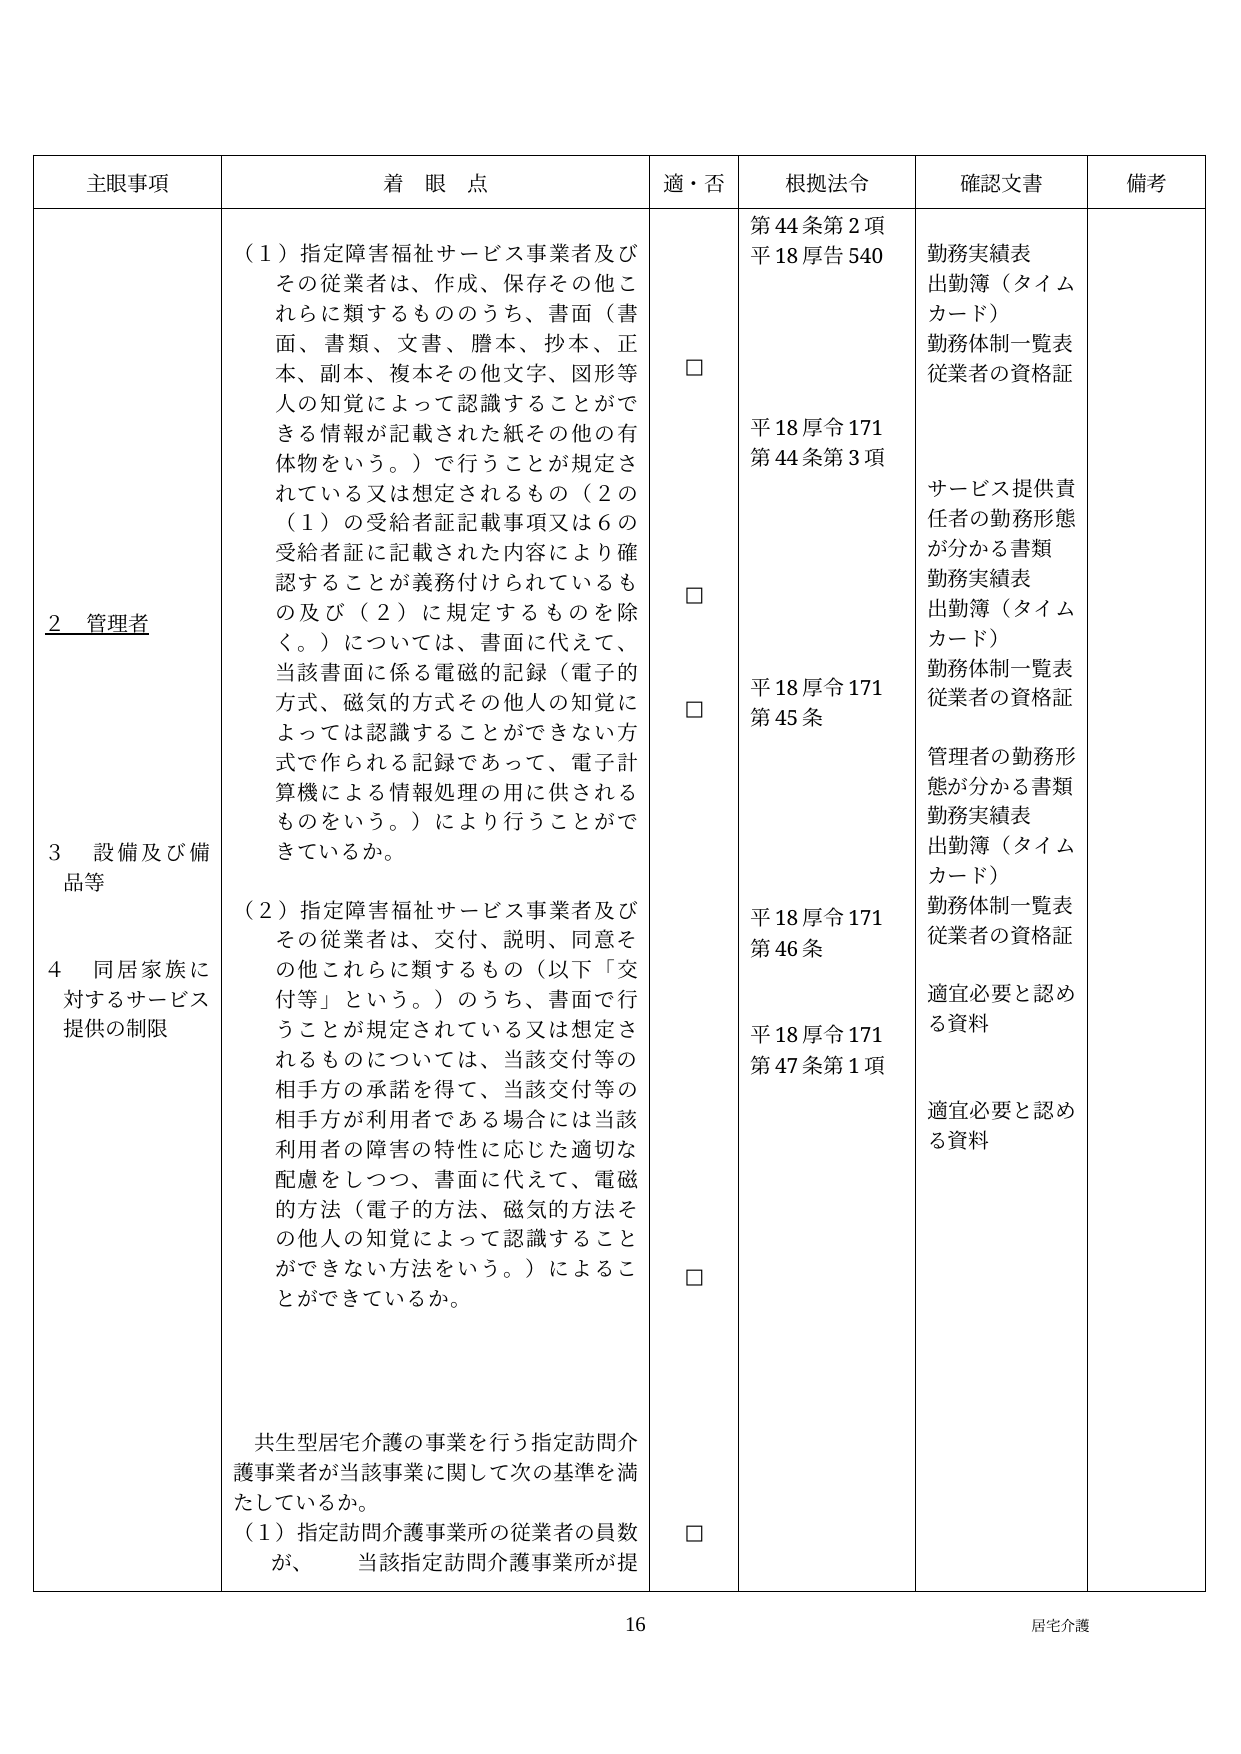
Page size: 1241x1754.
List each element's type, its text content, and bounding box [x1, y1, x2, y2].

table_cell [222, 209, 649, 1591]
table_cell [34, 209, 221, 1591]
table_header 適・否 [650, 156, 738, 208]
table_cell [739, 209, 915, 1591]
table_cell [916, 209, 1087, 1591]
table_cell [1088, 209, 1205, 1591]
table_header 主眼事項 [34, 156, 221, 208]
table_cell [650, 209, 738, 1591]
table_header 着 眼 点 [222, 156, 649, 208]
table_header 備考 [1088, 156, 1205, 208]
table_header 確認文書 [916, 156, 1087, 208]
table_header 根拠法令 [739, 156, 915, 208]
